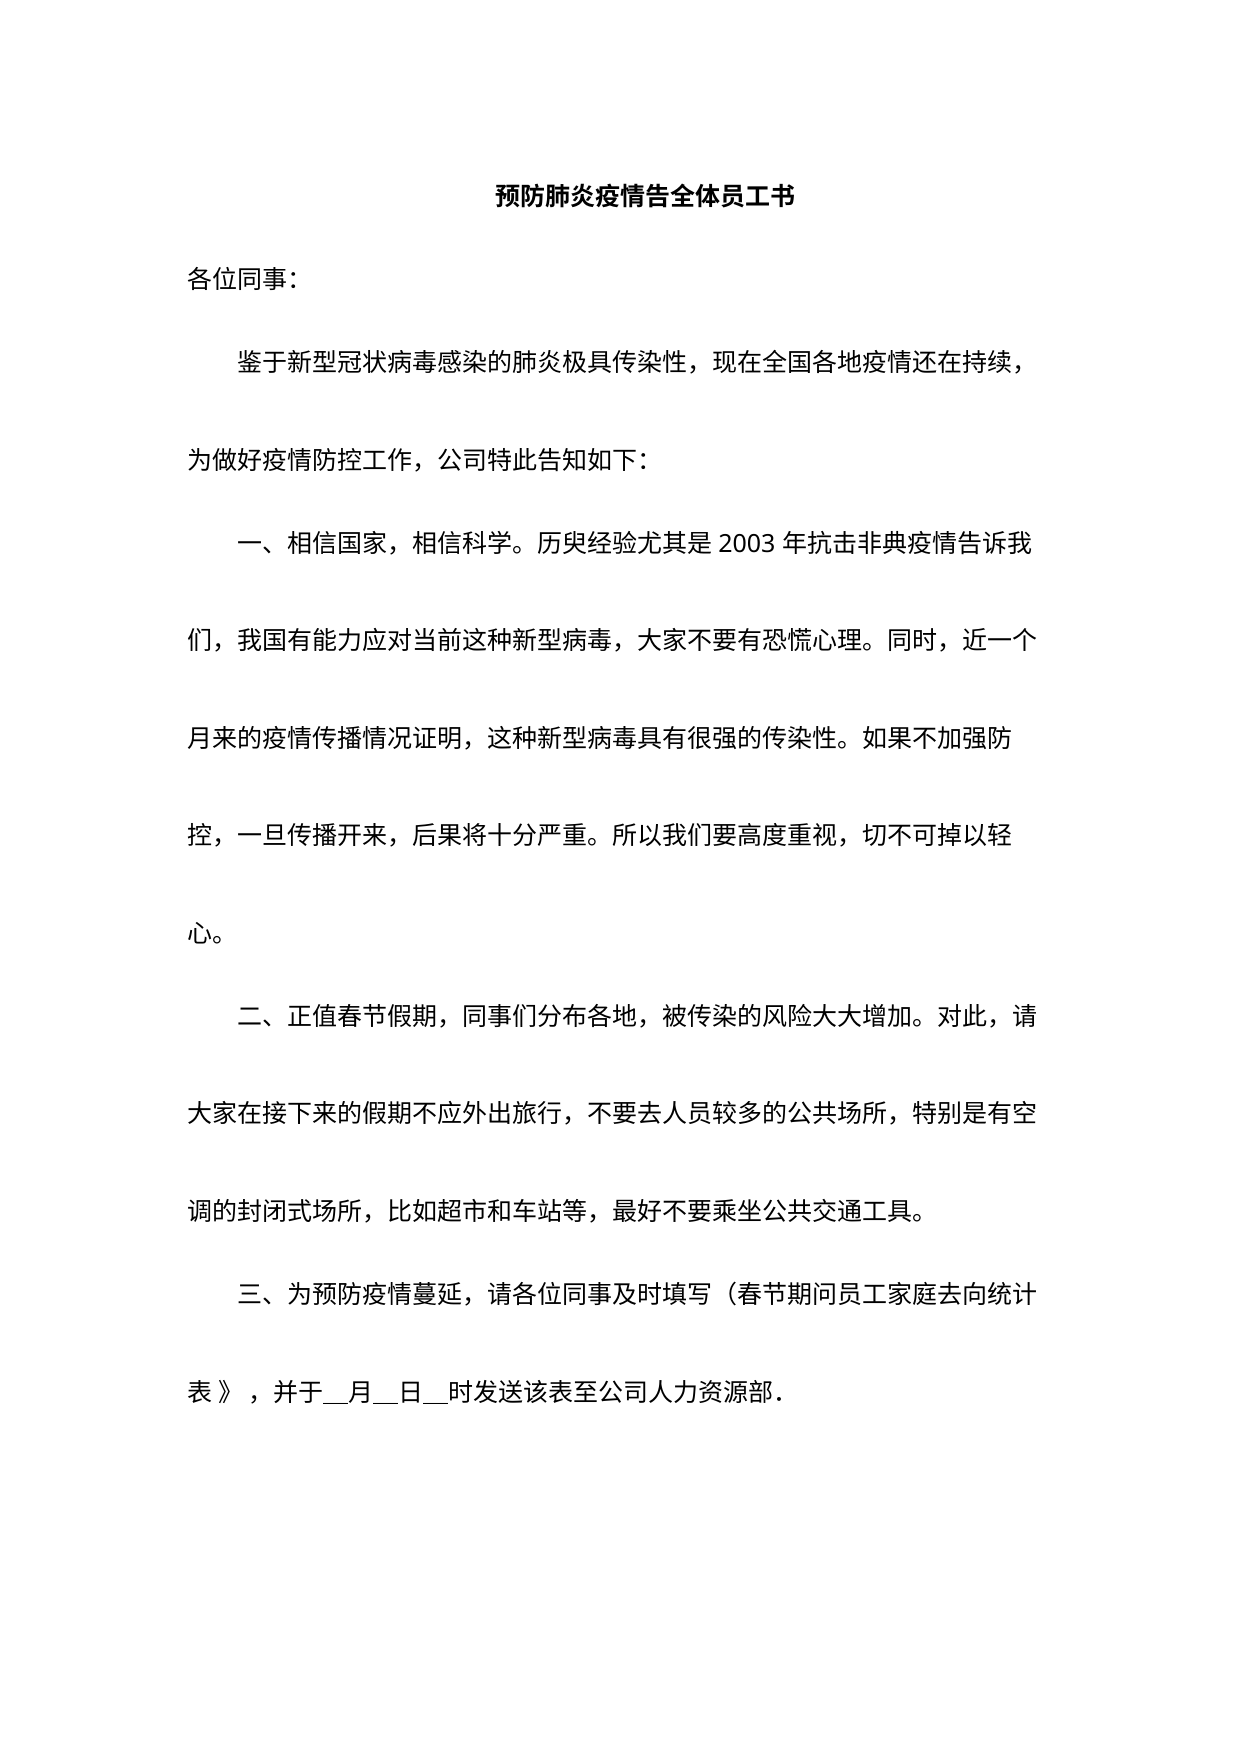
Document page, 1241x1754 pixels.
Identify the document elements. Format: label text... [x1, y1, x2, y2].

list 相信国家，相信科学。历臾经验尤其是 2003 年抗击非典疫情告诉我们，我国有能力应对当前这种新型病毒，大家不要有恐慌心理。同时，近一个月来的疫情传播情况证明，这种新型病毒具有很强的传染性。如果不加强防控，一旦传播开来，后果将十分严重。所以我们要高度重视，切不可掉以轻心。 [187, 509, 1053, 964]
list 三、为预防疫情蔓延，请各位同事及时填写（春节期问员工家庭去向统计表 》 ，并于＿月＿日＿时发送该表至公司人力资源部． [187, 1260, 1053, 1423]
text 鉴于新型冠状病毒感染的肺炎极具传染性，现在全国各地疫情还在持续，为做好疫情防控工作，公司特此告知如下： [187, 328, 1053, 491]
list 二、正值春节假期，同事们分布各地，被传染的风险大大增加。对此，请大家在接下来的假期不应外出旅行，不要去人员较多的公共场所，特别是有空调的封闭式场所，比如超市和车站等，最好不要乘坐公共交通工具。 [187, 982, 1053, 1242]
text 预防肺炎疫情告全体员工书 [187, 162, 1053, 227]
text 各位同事： [187, 245, 1053, 310]
